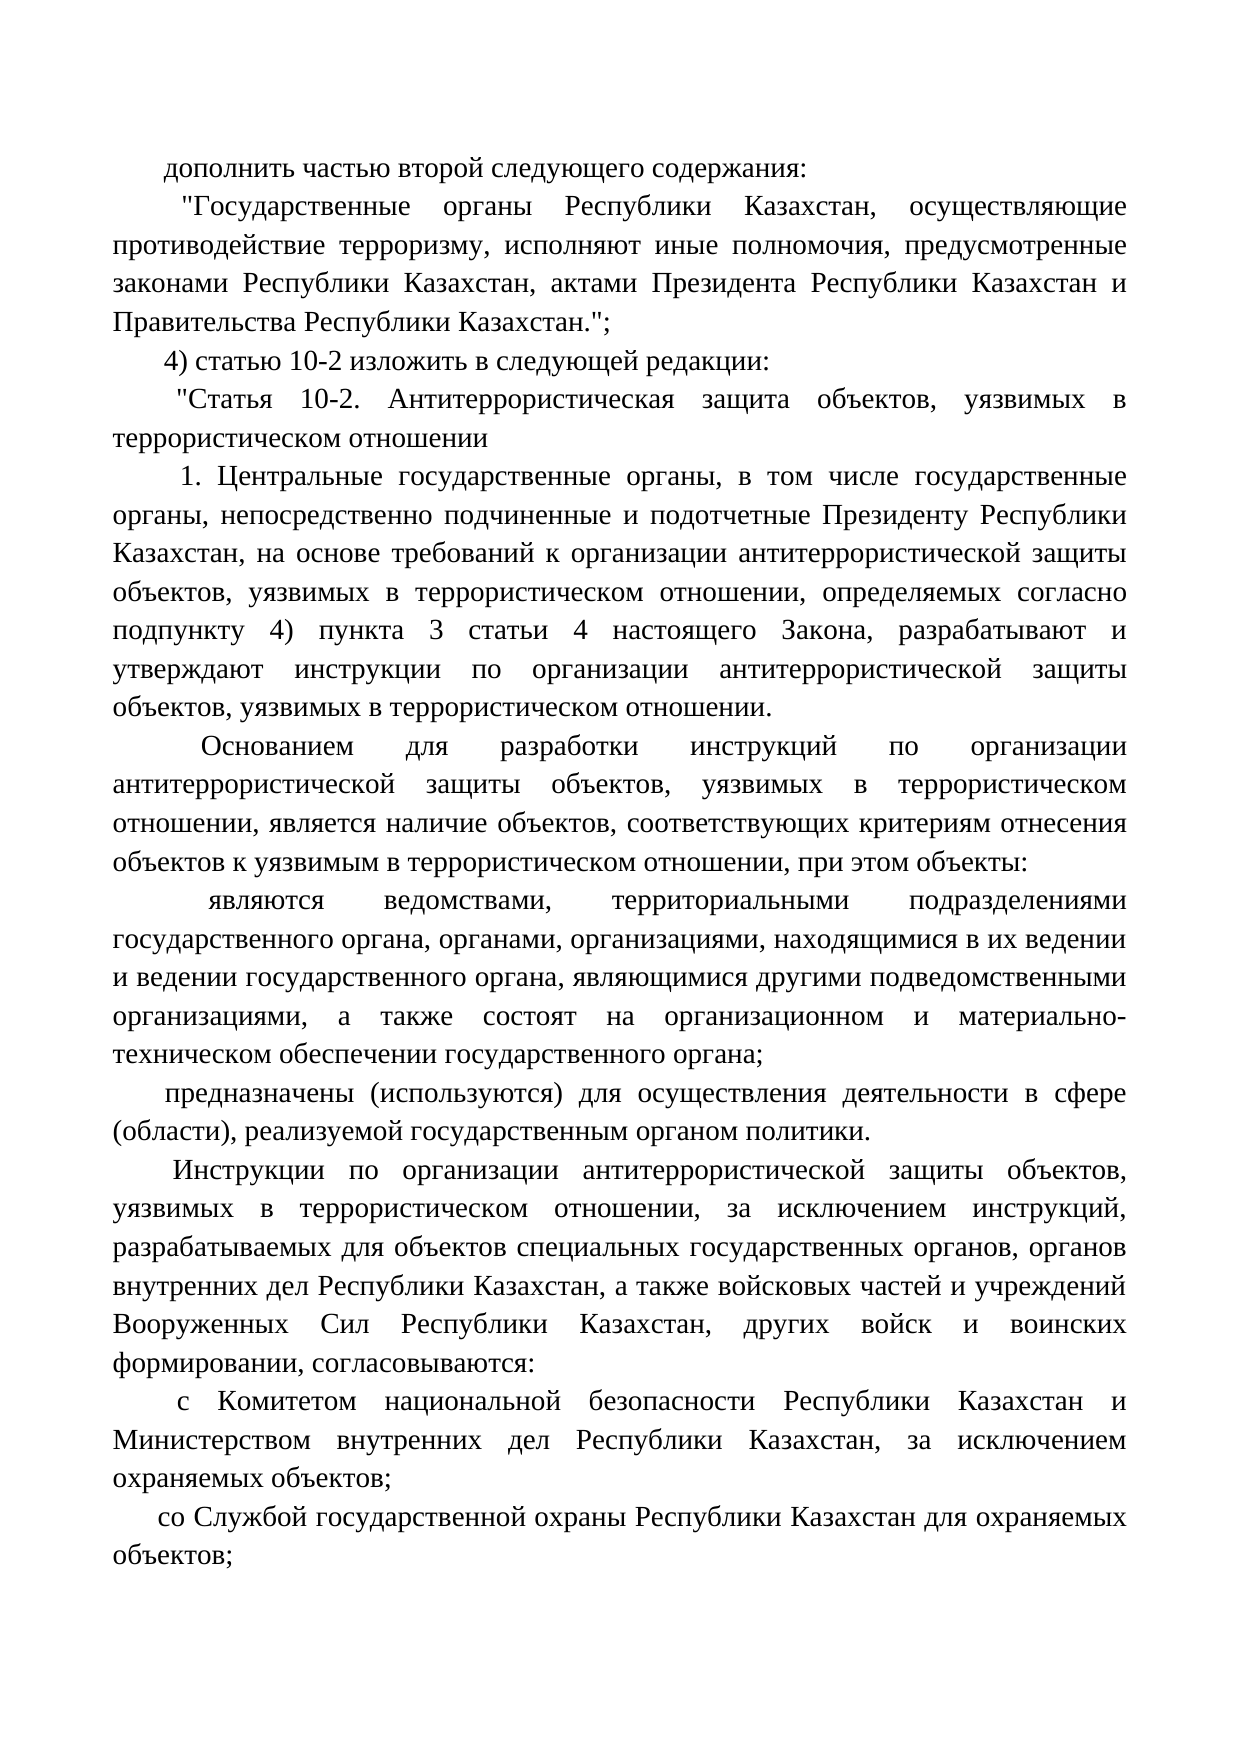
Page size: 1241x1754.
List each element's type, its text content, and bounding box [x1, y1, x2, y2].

text Основанием для разработки инструкций по организации антитеррористической защиты объектов, уязвимых в террористическом отношении, является наличие объектов, соответствующих критериям отнесения объектов к уязвимым в террористическом отношении, при этом объекты: [112, 728, 1128, 877]
text дополнить частью второй следующего содержания: [112, 150, 1128, 183]
text 4) статью 10-2 изложить в следующей редакции: [112, 343, 1128, 376]
text со Службой государственной охраны Республики Казахстан для охраняемых объектов; [112, 1499, 1128, 1571]
text "Статья 10-2. Антитеррористическая защита объектов, уязвимых в террористическом отношении [112, 381, 1128, 453]
text с Комитетом национальной безопасности Республики Казахстан и Министерством внутренних дел Республики Казахстан, за исключением охраняемых объектов; [112, 1383, 1128, 1494]
text Инструкции по организации антитеррористической защиты объектов, уязвимых в террористическом отношении, за исключением инструкций, разрабатываемых для объектов специальных государственных органов, органов внутренних дел Республики Казахстан, а также войсковых частей и учреждений Вооруженных Сил Республики Казахстан, других войск и воинских формировании, согласовываются: [112, 1152, 1128, 1378]
text 1. Центральные государственные органы, в том числе государственные органы, непосредственно подчиненные и подотчетные Президенту Республики Казахстан, на основе требований к организации антитеррористической защиты объектов, уязвимых в террористическом отношении, определяемых согласно подпункту 4) пункта 3 статьи 4 настоящего Закона, разрабатывают и утверждают инструкции по организации антитеррористической защиты объектов, уязвимых в террористическом отношении. [112, 458, 1128, 723]
text являются ведомствами, территориальными подразделениями государственного органа, органами, организациями, находящимися в их ведении и ведении государственного органа, являющимися другими подведомственными организациями, а также состоят на организационном и материально-техническом обеспечении государственного органа; [112, 882, 1128, 1070]
text "Государственные органы Республики Казахстан, осуществляющие противодействие терроризму, исполняют иные полномочия, предусмотренные законами Республики Казахстан, актами Президента Республики Казахстан и Правительства Республики Казахстан."; [112, 188, 1128, 338]
text предназначены (используются) для осуществления деятельности в сфере (области), реализуемой государственным органом политики. [112, 1075, 1128, 1147]
